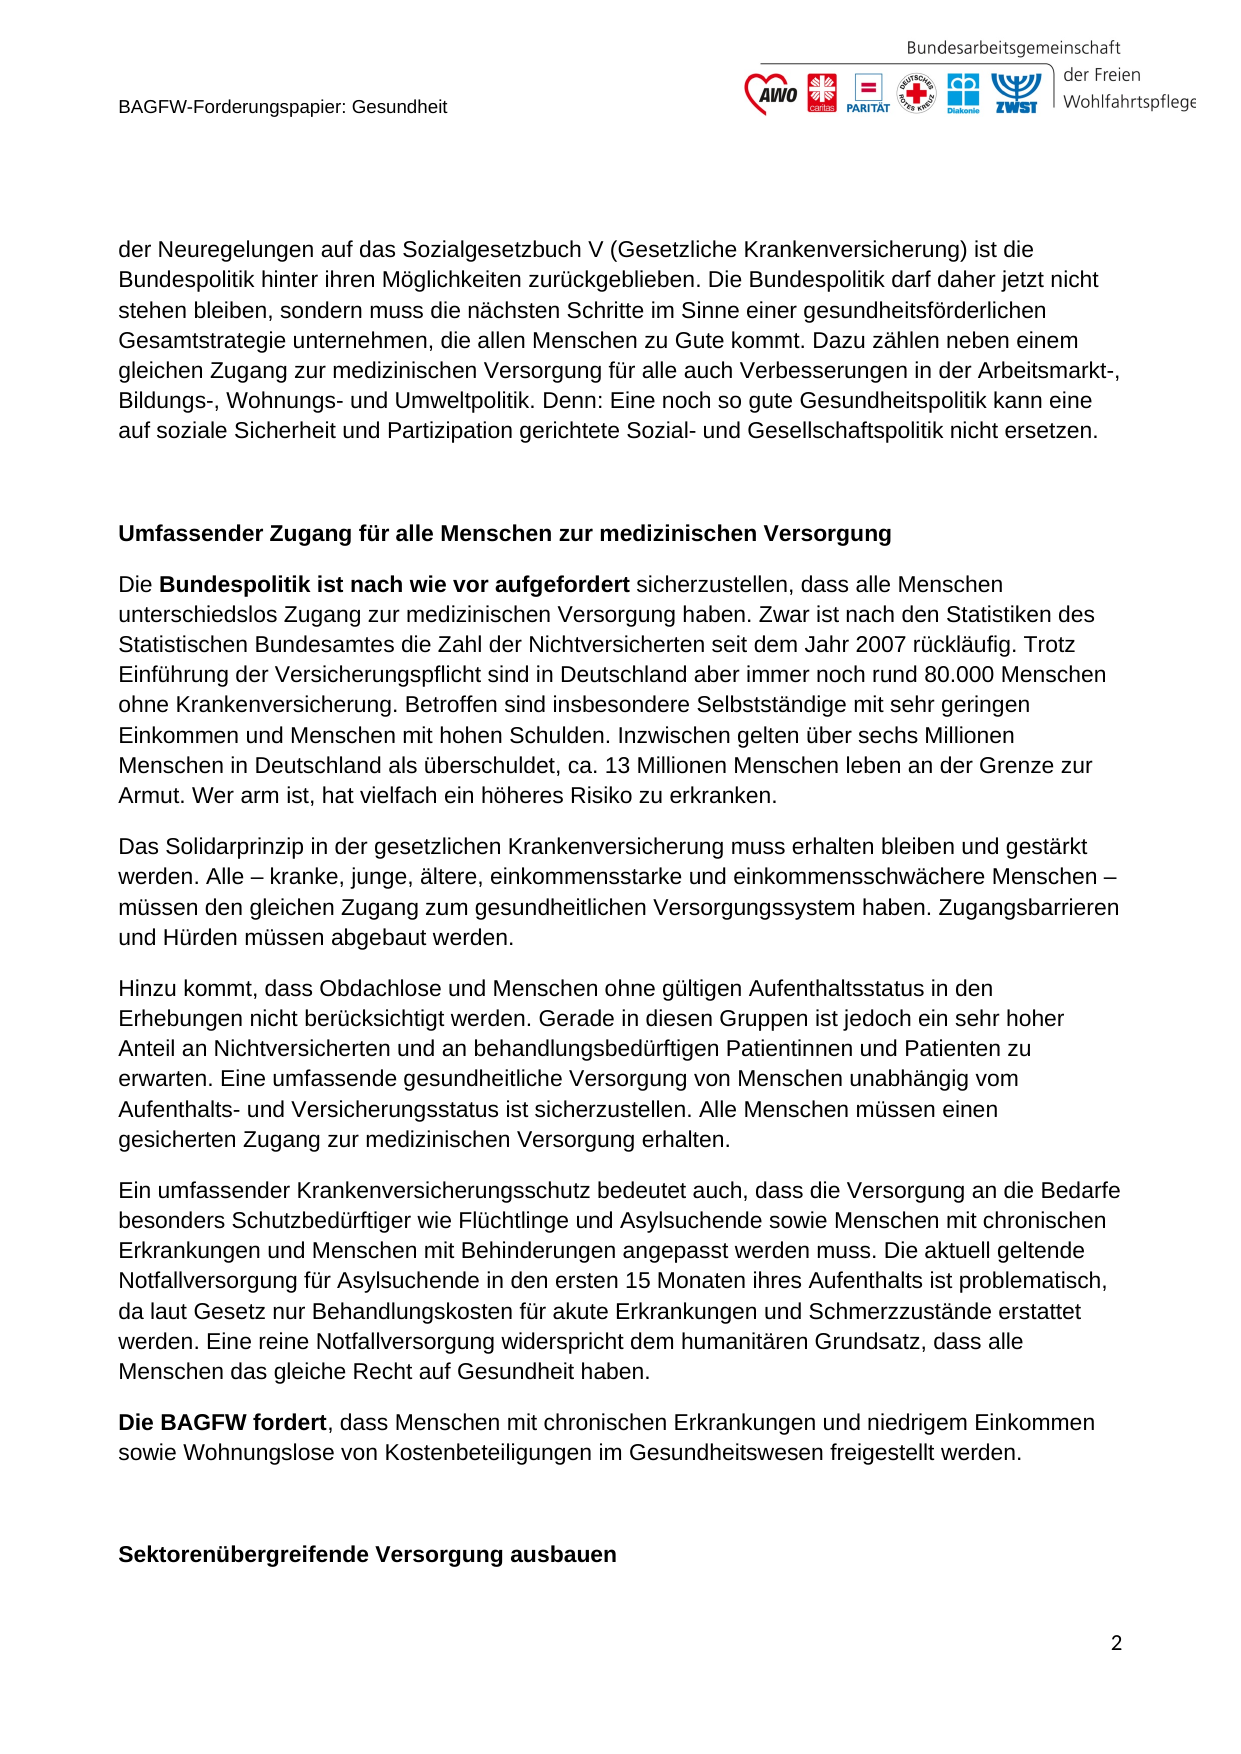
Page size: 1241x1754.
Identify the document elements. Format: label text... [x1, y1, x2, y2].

text Umfassender Zugang für alle Menschen zur medizinischen Versorgung [118, 519, 1122, 546]
text Hinzu kommt, dass Obdachlose und Menschen ohne gültigen Aufenthaltsstatus in den Erhebungen nicht berücksichtigt werden. Gerade in diesen Gruppen ist jedoch ein sehr hoher Anteil an Nichtversicherten und an behandlungsbedürftigen Patientinnen und Patienten zu erwarten. Eine umfassende gesundheitliche Versorgung von Menschen unabhängig vom Aufenthalts- und Versicherungsstatus ist sicherzustellen. Alle Menschen müssen einen gesicherten Zugang zur medizinischen Versorgung erhalten. [118, 975, 1122, 1152]
text Ein umfassender Krankenversicherungsschutz bedeutet auch, dass die Versorgung an die Bedarfe besonders Schutzbedürftiger wie Flüchtlinge und Asylsuchende sowie Menschen mit chronischen Erkrankungen und Menschen mit Behinderungen angepasst werden muss. Die aktuell geltende Notfallversorgung für Asylsuchende in den ersten 15 Monaten ihres Aufenthalts ist problematisch, da laut Gesetz nur Behandlungskosten für akute Erkrankungen und Schmerzzustände erstattet werden. Eine reine Notfallversorgung widerspricht dem humanitären Grundsatz, dass alle Menschen das gleiche Recht auf Gesundheit haben. [118, 1177, 1122, 1384]
picture [742, 37, 1196, 116]
text Das Solidarprinzip in der gesetzlichen Krankenversicherung muss erhalten bleiben und gestärkt werden. Alle – kranke, junge, ältere, einkommensstarke und einkommensschwächere Menschen – müssen den gleichen Zugang zum gesundheitlichen Versorgungssystem haben. Zugangsbarrieren und Hürden müssen abgebaut werden. [118, 833, 1122, 950]
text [118, 236, 1122, 444]
text Die Bundespolitik ist nach wie vor aufgefordert sicherzustellen, dass alle Menschen unterschiedslos Zugang zur medizinischen Versorgung haben. Zwar ist nach den Statistiken des Statistischen Bundesamtes die Zahl der Nichtversicherten seit dem Jahr 2007 rückläufig. Trotz Einführung der Versicherungspflicht sind in Deutschland aber immer noch rund 80.000 Menschen ohne Krankenversicherung. Betroffen sind insbesondere Selbstständige mit sehr geringen Einkommen und Menschen mit hohen Schulden. Inzwischen gelten über sechs Millionen Menschen in Deutschland als überschuldet, ca. 13 Millionen Menschen leben an der Grenze zur Armut. Wer arm ist, hat vielfach ein höheres Risiko zu erkranken. [118, 571, 1122, 808]
text Sektorenübergreifende Versorgung ausbauen [118, 1541, 1122, 1568]
text Die BAGFW fordert, dass Menschen mit chronischen Erkrankungen und niedrigem Einkommen sowie Wohnungslose von Kostenbeteiligungen im Gesundheitswesen freigestellt werden. [118, 1409, 1122, 1466]
